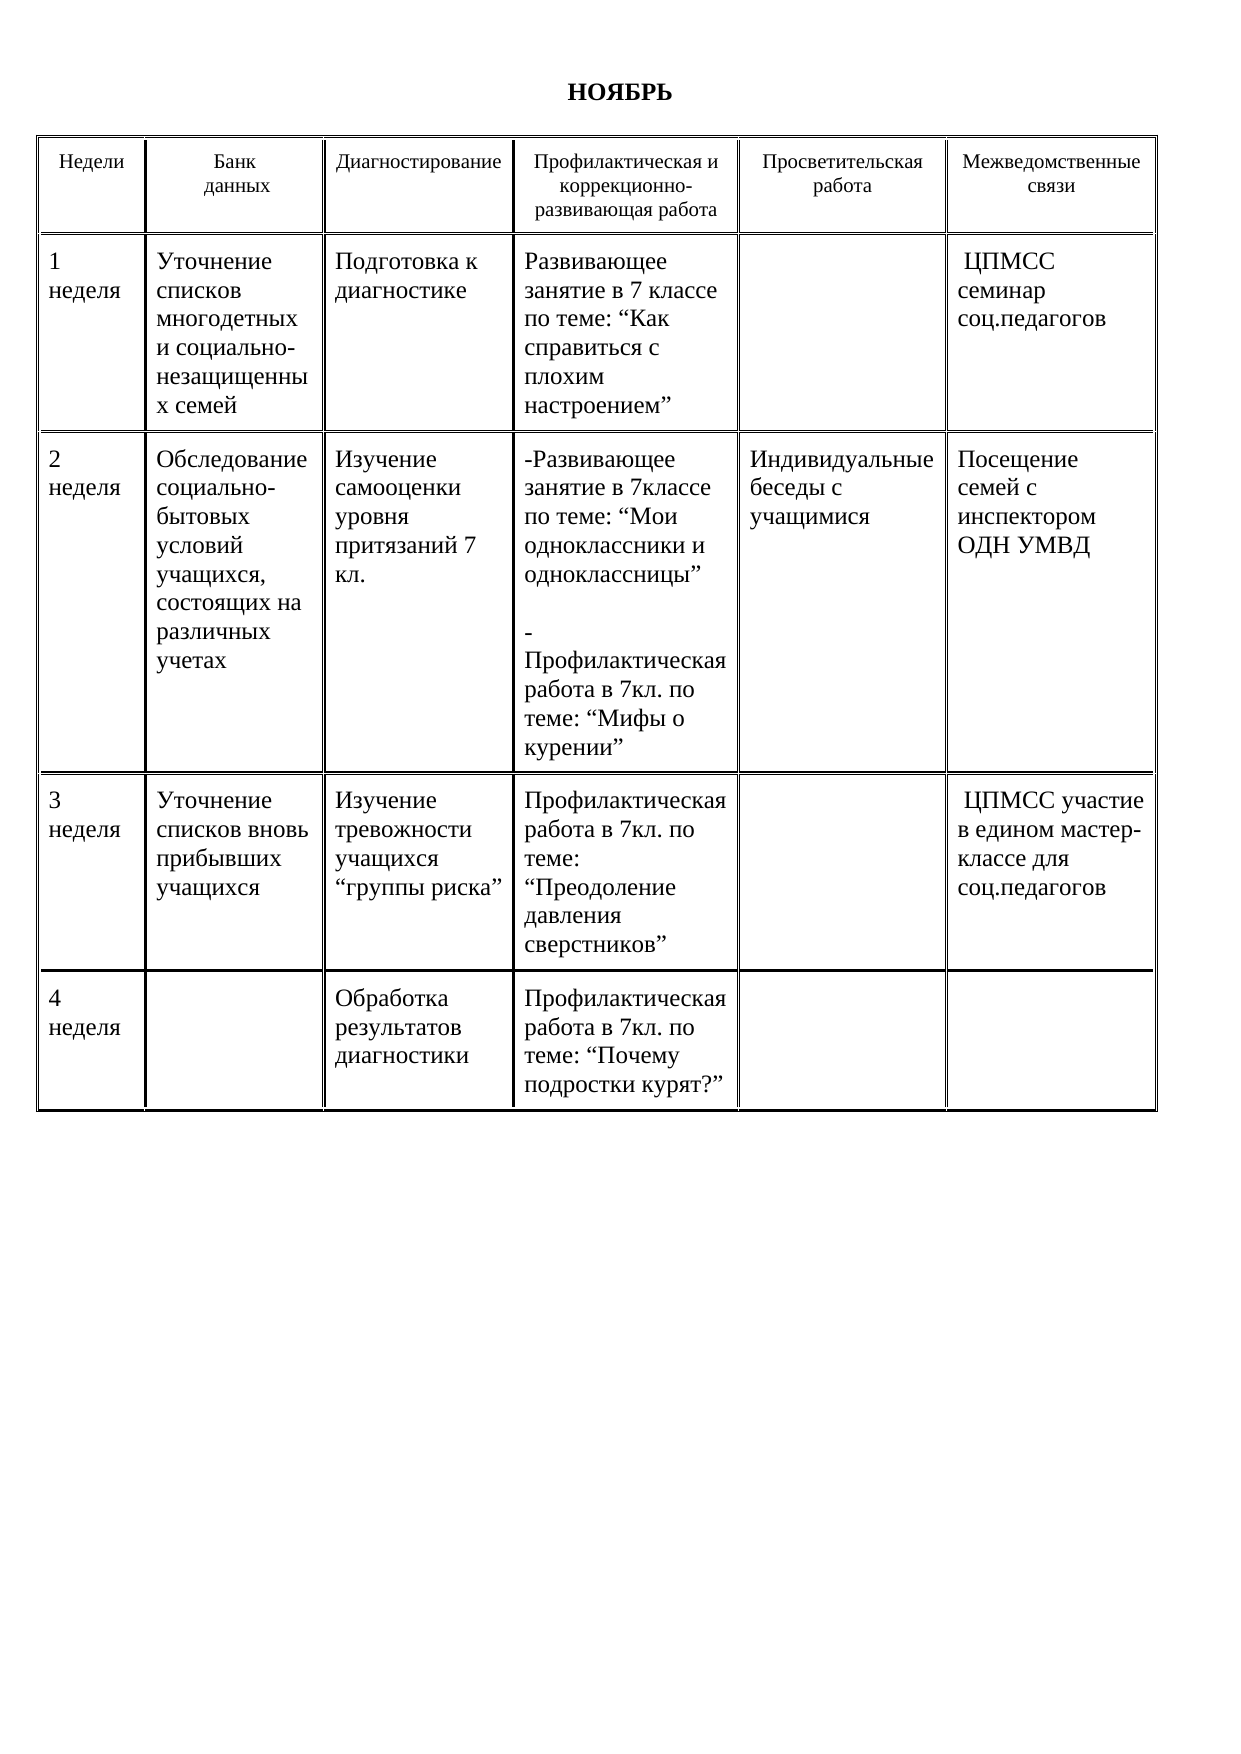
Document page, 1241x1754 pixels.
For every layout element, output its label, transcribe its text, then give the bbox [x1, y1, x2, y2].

text НОЯБРЬ [59, 77, 1181, 105]
table_header Просветительская работа [739, 138, 946, 232]
table_header Недели [39, 136, 145, 232]
table_cell -Развивающее занятие в 7классе по теме: “Мои одноклассники и одноклассницы” -Профилактическая работа в 7кл. по теме: “Мифы о курении” [515, 433, 737, 771]
table_cell [740, 775, 945, 969]
table_cell Обработка результатов диагностики [324, 972, 513, 1109]
table_cell Уточнение списков многодетных и социально-незащищенных семей [147, 235, 322, 429]
table_cell Развивающее занятие в 7 классе по теме: “Как справиться с плохим настроением” [515, 235, 737, 429]
table_cell Уточнение списков вновь прибывших учащихся [147, 775, 322, 969]
table_header Диагностирование [324, 138, 513, 232]
table_cell 2 неделя [39, 430, 144, 771]
table_cell Обследование социально-бытовых условий учащихся, состоящих на различных учетах [147, 433, 322, 771]
table_header Профилактическая и коррекционно-развивающая работа [513, 138, 738, 232]
table_header Межведомственные связи [946, 138, 1155, 232]
table_cell Посещение семей с инспектором ОДН УМВД [948, 430, 1155, 771]
table_cell Изучение тревожности учащихся “группы риска” [326, 775, 512, 969]
table_cell Профилактическая работа в 7кл. по теме: “Почему подростки курят?” [513, 972, 738, 1109]
table_cell Индивидуальные беседы с учащимися [740, 433, 945, 771]
table_cell Подготовка к диагностике [326, 235, 512, 429]
table_header Банк данных [145, 136, 324, 232]
table_cell ЦПМСС участие в едином мастер-классе для соц.педагогов [948, 771, 1155, 969]
table_cell Профилактическая работа в 7кл. по теме: “Преодоление давления сверстников” [515, 775, 737, 969]
table_cell Изучение самооценки уровня притязаний 7 кл. [326, 433, 512, 771]
table_cell ЦПМСС семинар соц.педагогов [946, 232, 1156, 429]
table_cell 1 неделя [38, 232, 145, 429]
table_cell [740, 235, 945, 429]
table_cell 3 неделя [39, 771, 144, 969]
table_cell 4 неделя [39, 969, 145, 1109]
table_cell [145, 969, 324, 1109]
table_cell [739, 972, 946, 1109]
table_cell [946, 969, 1155, 1109]
